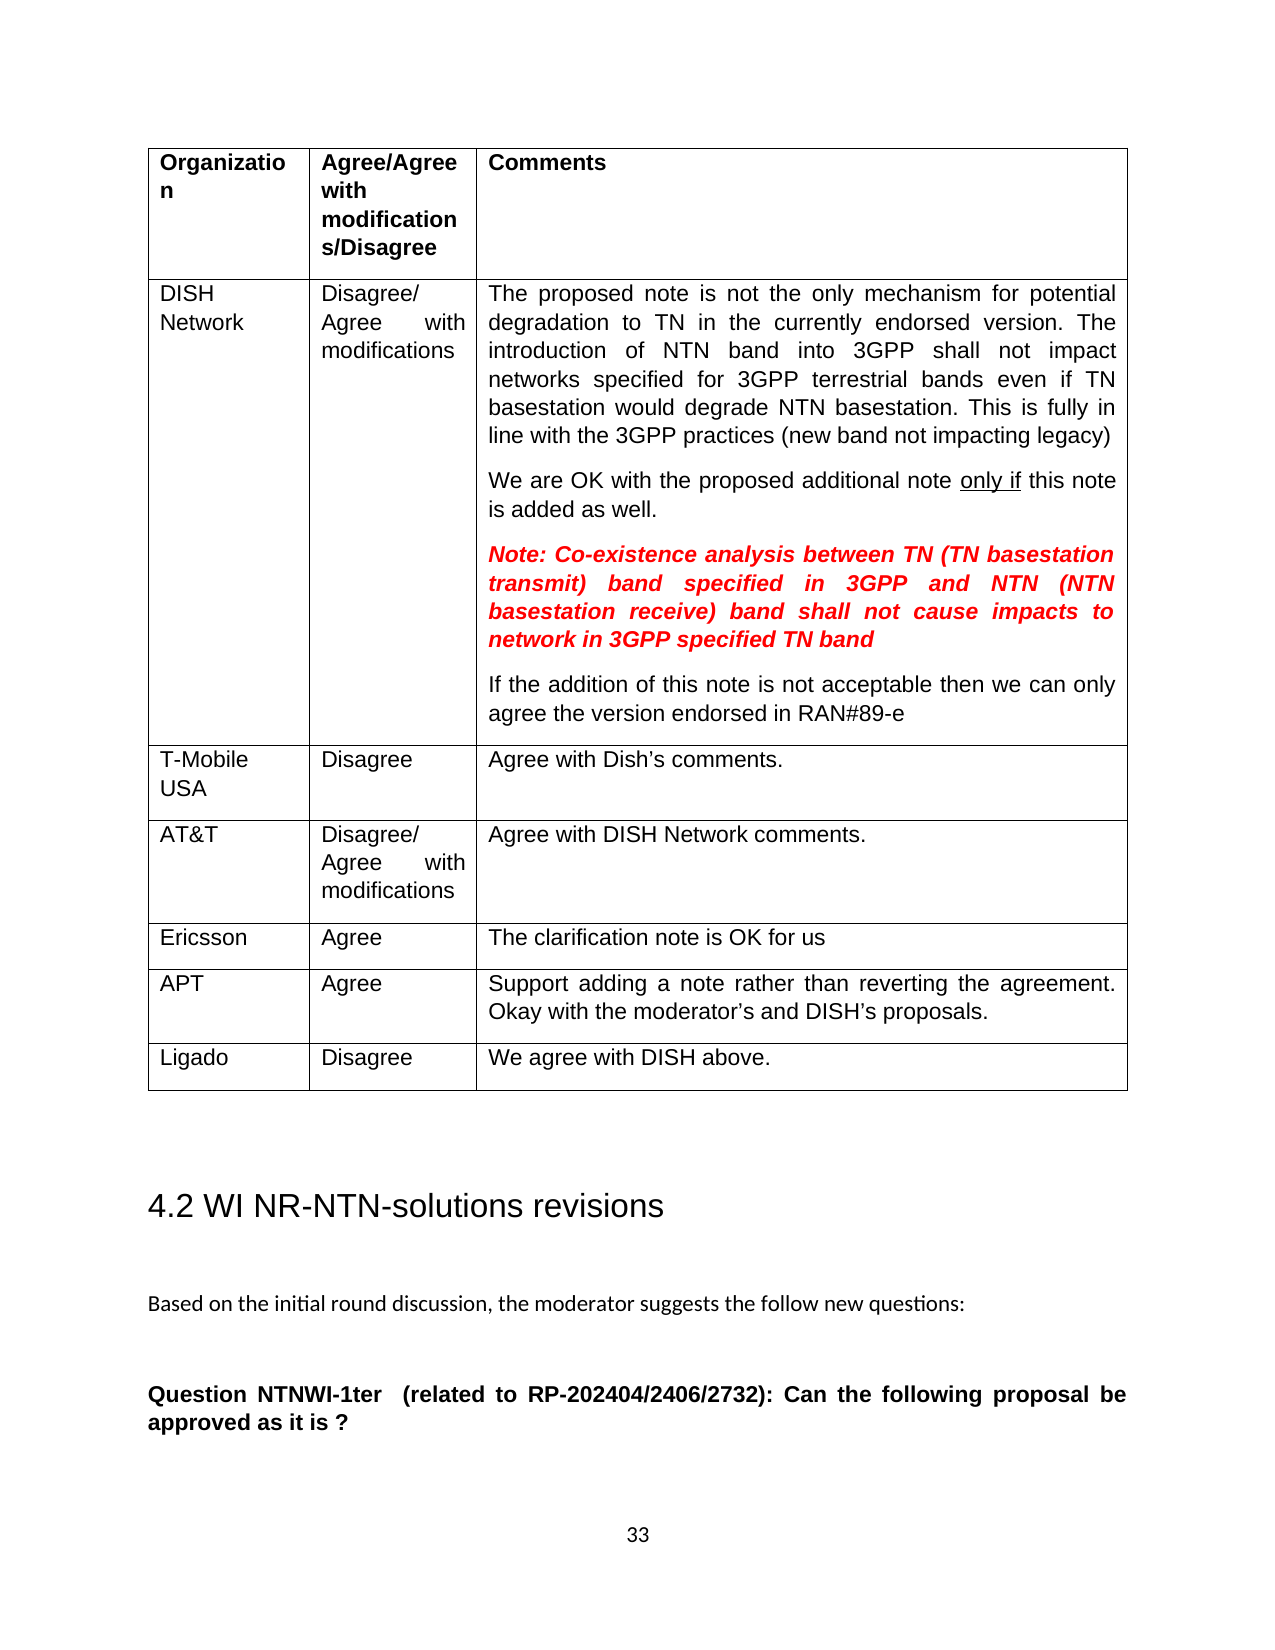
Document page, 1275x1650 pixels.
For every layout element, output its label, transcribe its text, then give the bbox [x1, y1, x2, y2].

table_cell APT [149, 970, 309, 1043]
subtitle 4.2 WI NR-NTN-solutions revisions [148, 1186, 1127, 1225]
table_header Comments [477, 149, 1127, 279]
table_cell Disagree [310, 1044, 476, 1089]
table_cell The clarification note is OK for us [477, 924, 1127, 969]
table_cell Disagree/Agree with modifications [310, 280, 476, 745]
table_cell Ligado [149, 1044, 309, 1089]
table_cell Disagree/Agree with modifications [310, 821, 476, 923]
table_cell Agree with Dish’s comments. [477, 746, 1127, 819]
table_cell T-Mobile USA [149, 746, 309, 819]
table_header Agree/Agree with modifications/Disagree [310, 149, 476, 279]
table_cell AT&T [149, 821, 309, 923]
table_cell Disagree [310, 746, 476, 819]
table_cell The proposed note is not the only mechanism for potential degradation to TN in the currently endorsed version. The introduction of NTN band into 3GPP shall not impact networks specified for 3GPP terrestrial bands even if TN basestation would degrade NTN basestation. This is fully in line with the 3GPP practices (new band not impacting legacy) We are OK with the proposed additional note only if this note is added as well. Note: Co-existence analysis between TN (TN basestation transmit) band specified in 3GPP and NTN (NTN basestation receive) band shall not cause impacts to network in 3GPP specified TN band If the addition of this note is not acceptable then we can only agree the version endorsed in RAN#89-e [477, 280, 1127, 745]
text Question NTNWI-1ter (related to RP-202404/2406/2732): Can the following proposal be approved as it is ? [148, 1381, 1127, 1435]
table_cell Support adding a note rather than reverting the agreement. Okay with the moderator’s and DISH’s proposals. [477, 970, 1127, 1043]
table_cell Agree [310, 924, 476, 969]
table_cell DISH Network [149, 280, 309, 745]
table_header Organization [149, 149, 309, 279]
text Based on the initial round discussion, the moderator suggests the follow new questions: [148, 1289, 1127, 1317]
table_cell We agree with DISH above. [477, 1044, 1127, 1089]
table_cell Ericsson [149, 924, 309, 969]
table_cell Agree with DISH Network comments. [477, 821, 1127, 923]
table_cell Agree [310, 970, 476, 1043]
